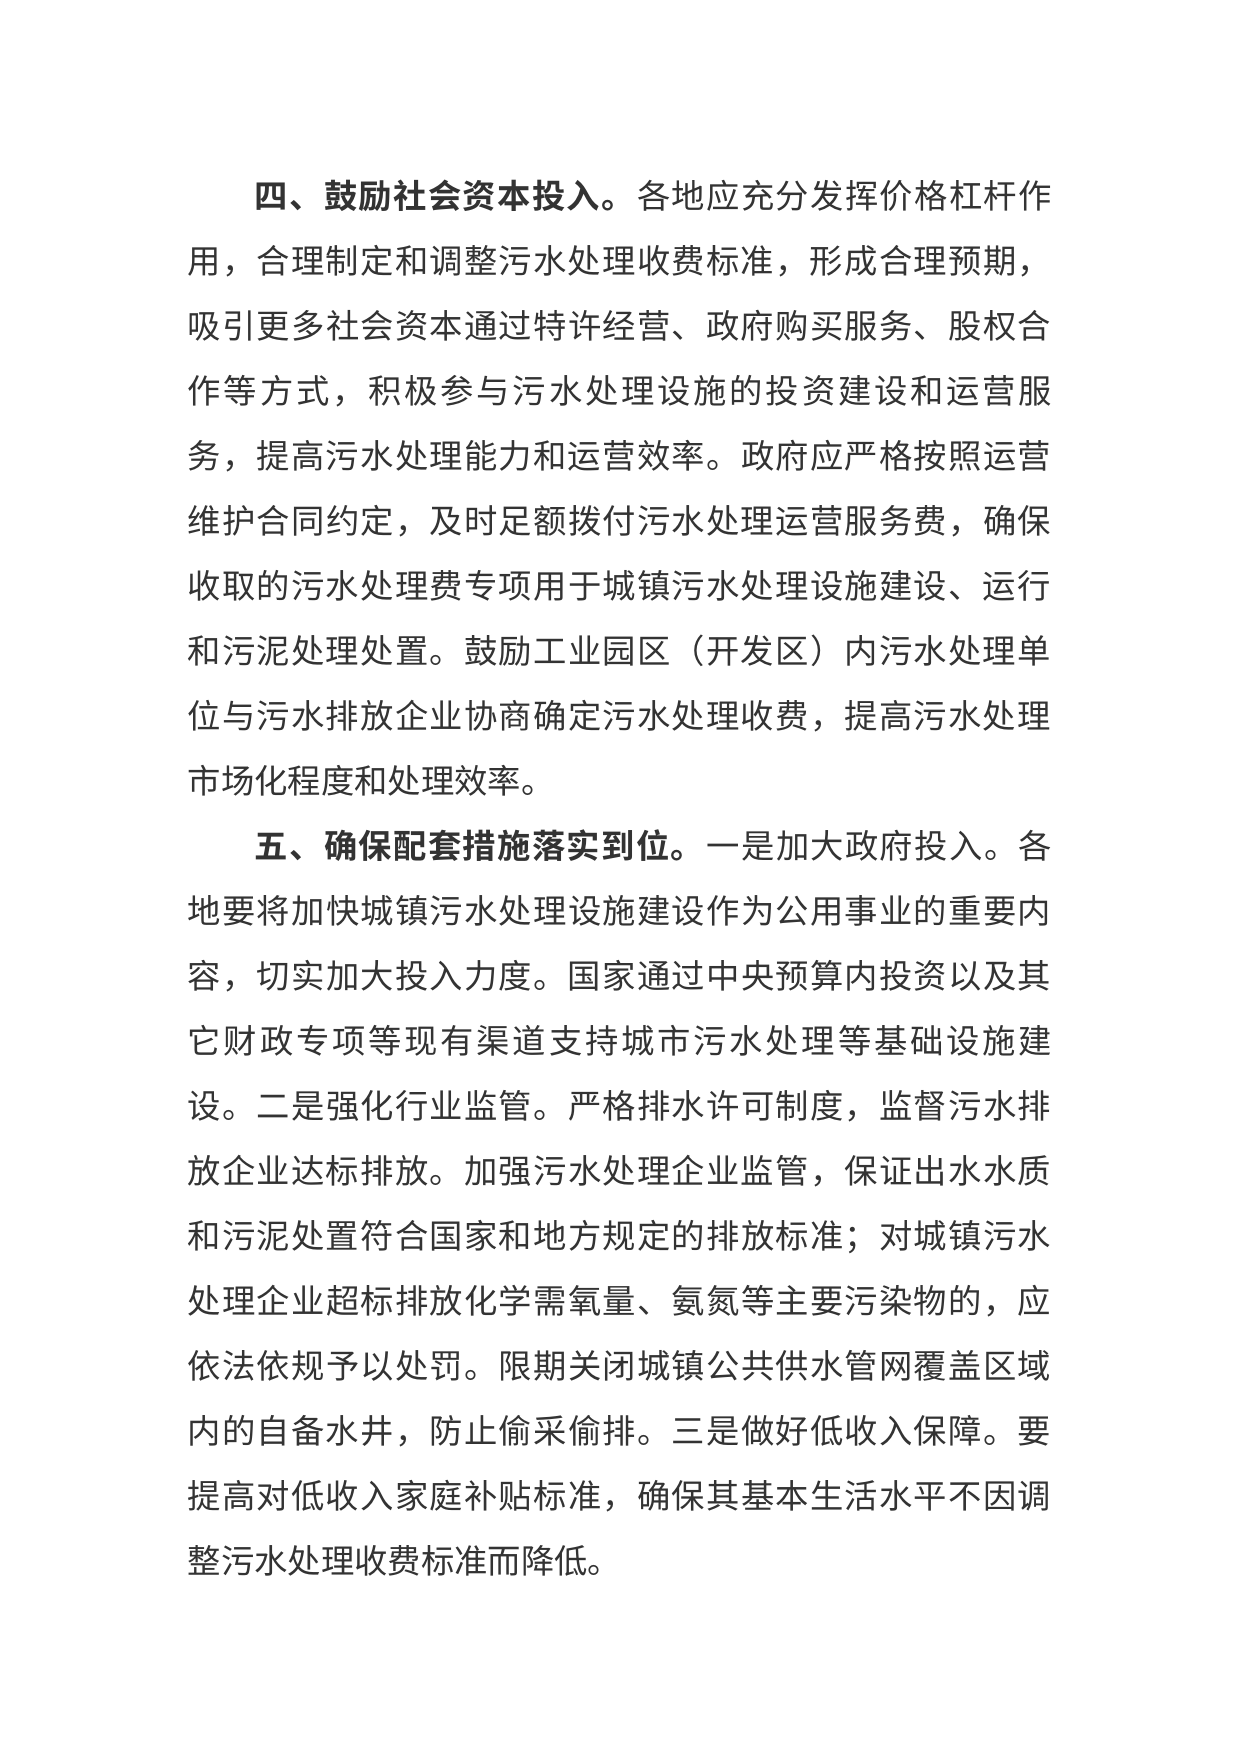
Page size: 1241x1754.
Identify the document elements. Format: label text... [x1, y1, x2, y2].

text 五、确保配套措施落实到位。一是加大政府投入。各地要将加快城镇污水处理设施建设作为公用事业的重要内容，切实加大投入力度。国家通过中央预算内投资以及其它财政专项等现有渠道支持城市污水处理等基础设施建设。二是强化行业监管。严格排水许可制度，监督污水排放企业达标排放。加强污水处理企业监管，保证出水水质和污泥处置符合国家和地方规定的排放标准；对城镇污水处理企业超标排放化学需氧量、氨氮等主要污染物的，应依法依规予以处罚。限期关闭城镇公共供水管网覆盖区域内的自备水井，防止偷采偷排。三是做好低收入保障。要提高对低收入家庭补贴标准，确保其基本生活水平不因调整污水处理收费标准而降低。 [187, 812, 1053, 1592]
text 四、鼓励社会资本投入。各地应充分发挥价格杠杆作用，合理制定和调整污水处理收费标准，形成合理预期，吸引更多社会资本通过特许经营、政府购买服务、股权合作等方式，积极参与污水处理设施的投资建设和运营服务，提高污水处理能力和运营效率。政府应严格按照运营维护合同约定，及时足额拨付污水处理运营服务费，确保收取的污水处理费专项用于城镇污水处理设施建设、运行和污泥处理处置。鼓励工业园区（开发区）内污水处理单位与污水排放企业协商确定污水处理收费，提高污水处理市场化程度和处理效率。 [187, 162, 1053, 812]
